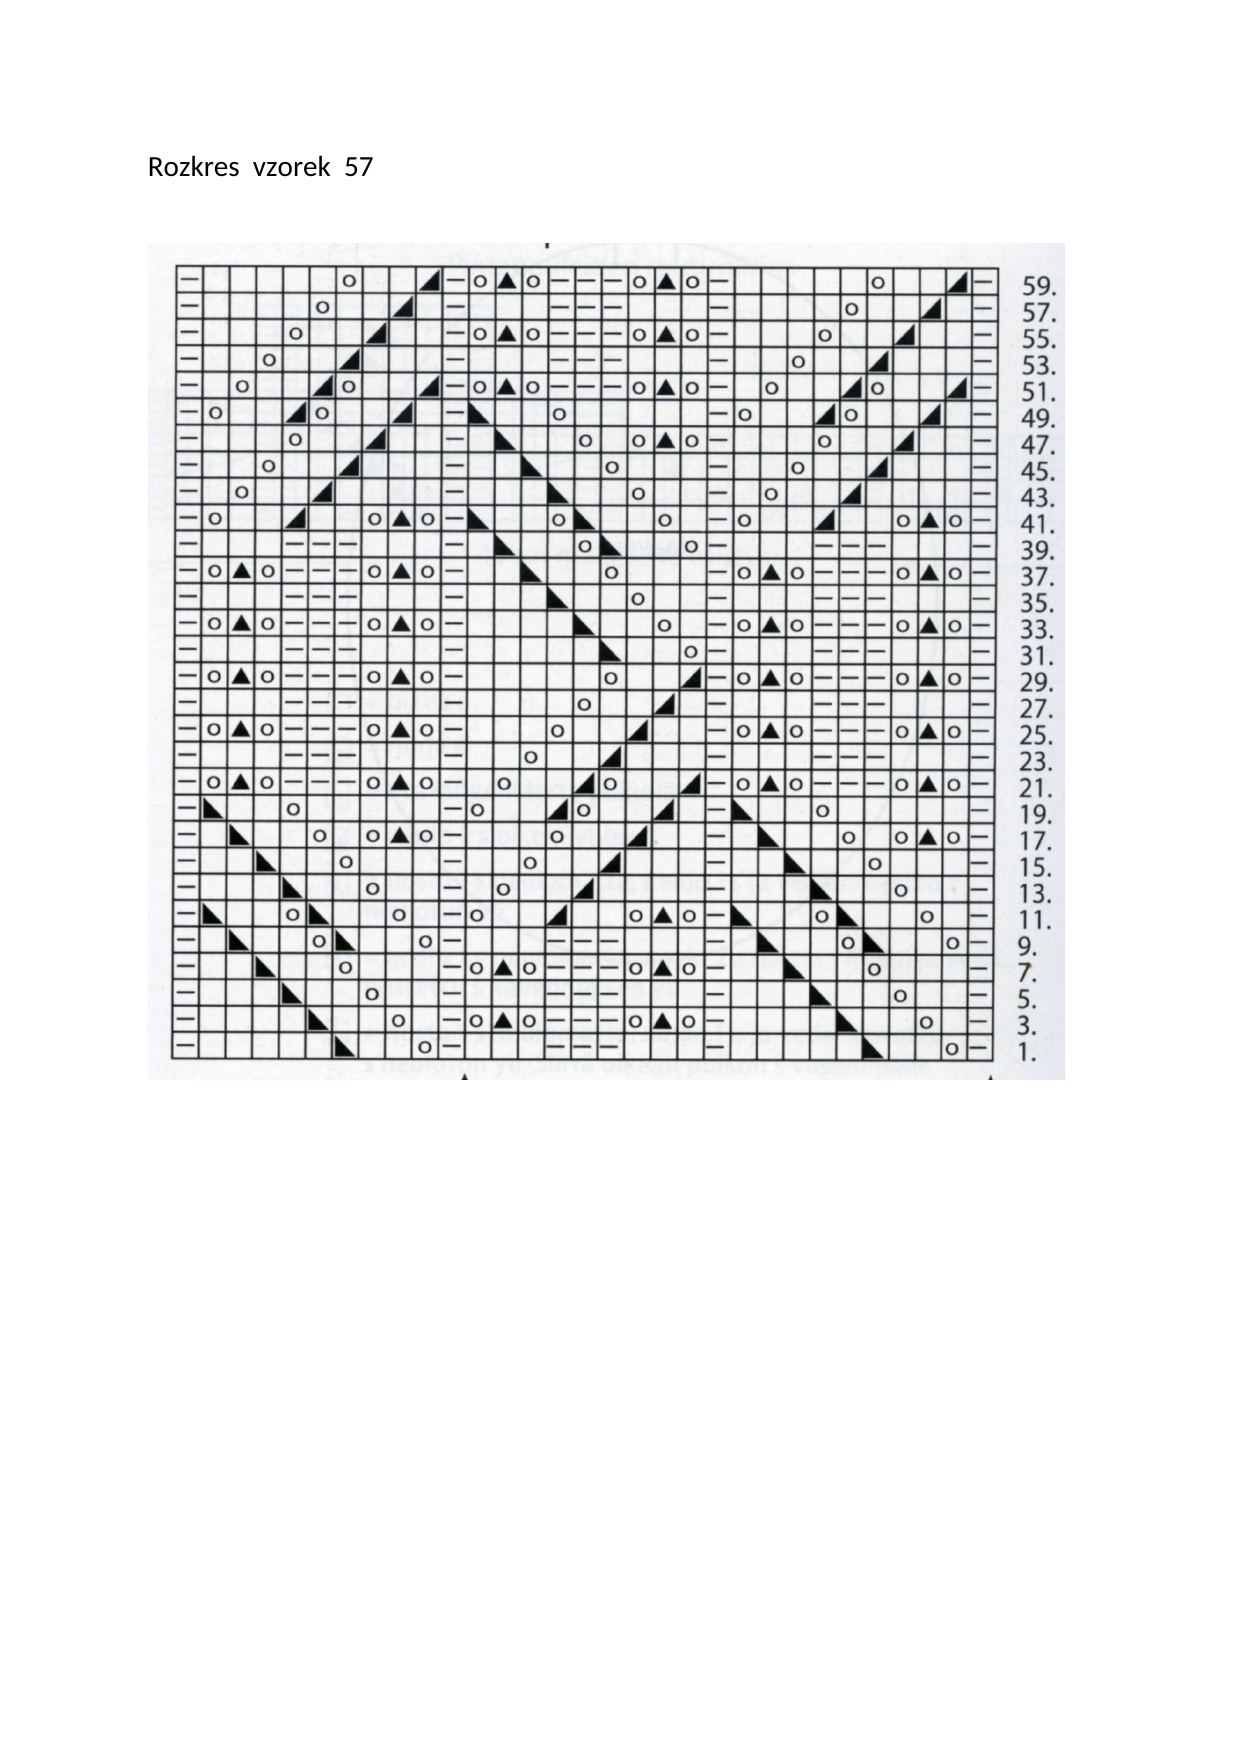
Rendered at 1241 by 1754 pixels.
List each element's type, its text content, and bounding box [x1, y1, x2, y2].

text Rozkres vzorek 57 [148, 148, 1093, 183]
picture [147, 243, 1065, 1080]
